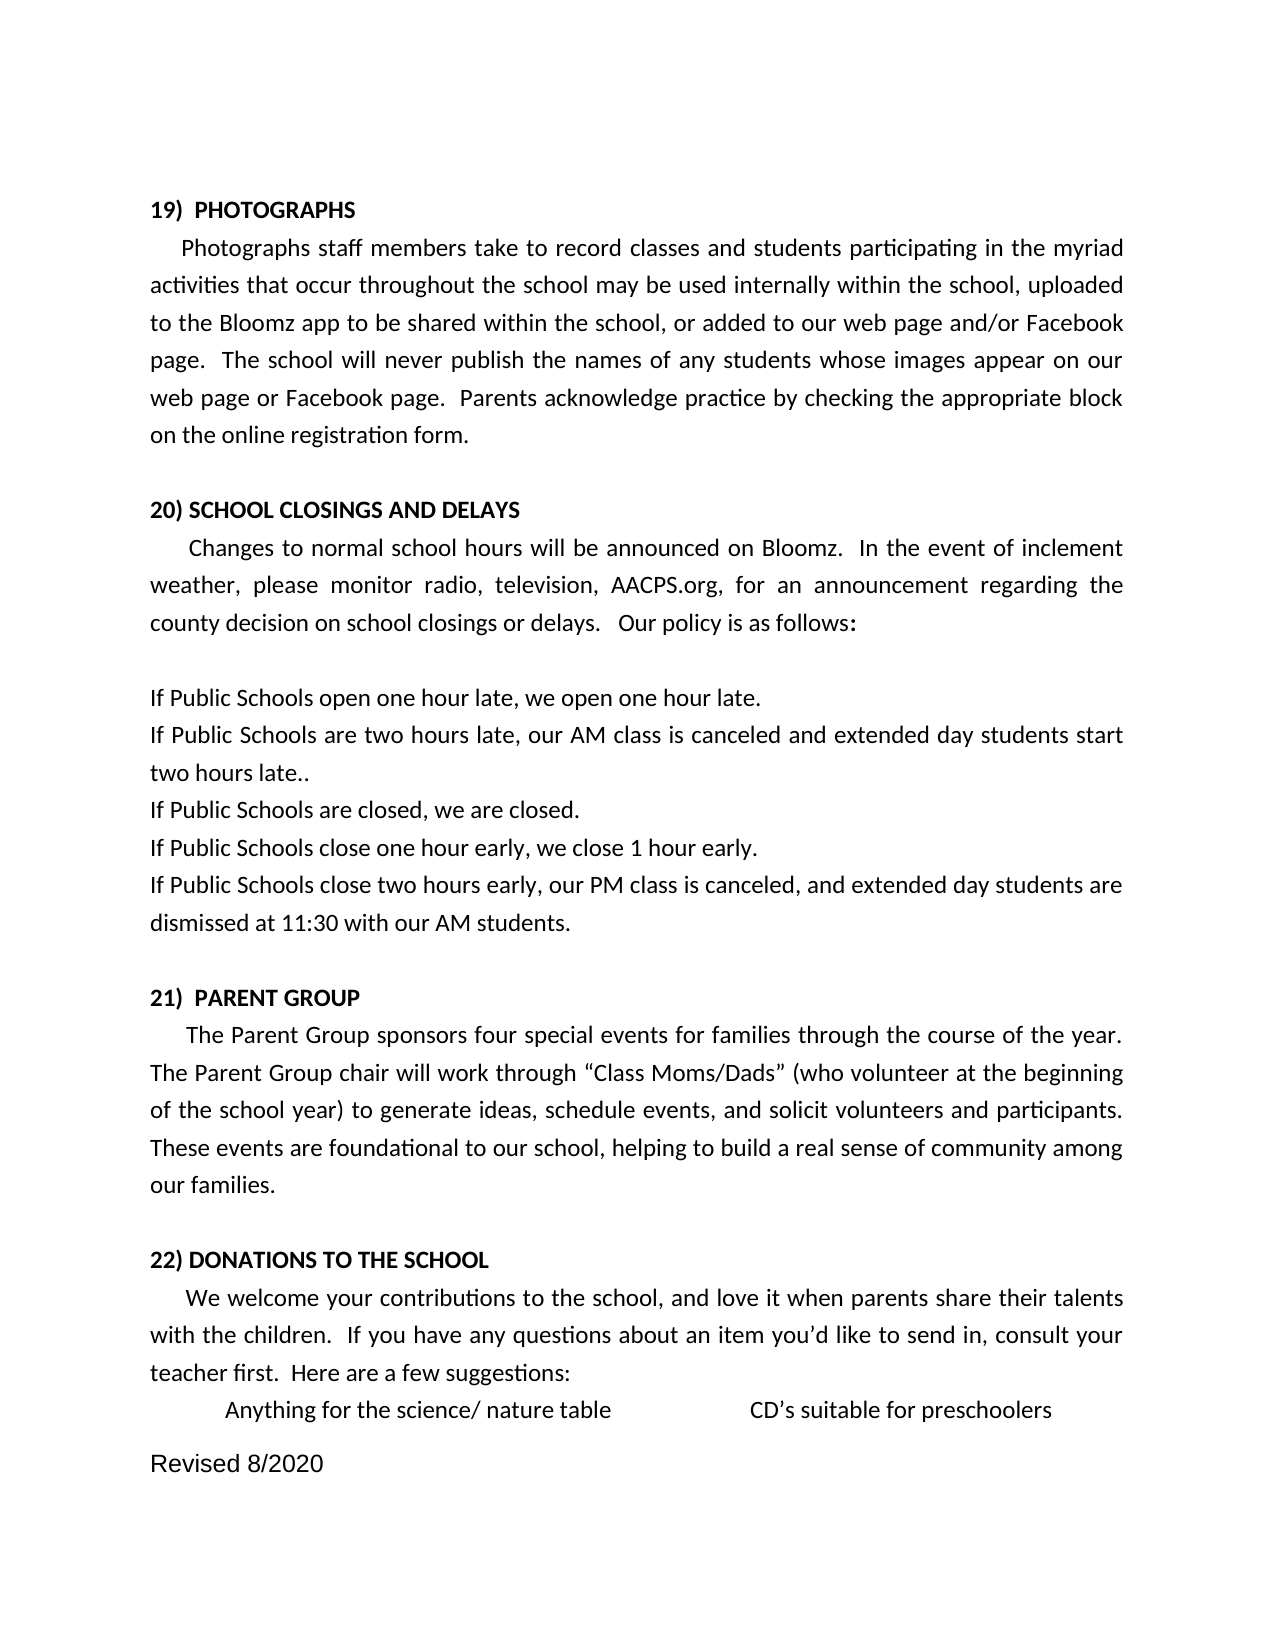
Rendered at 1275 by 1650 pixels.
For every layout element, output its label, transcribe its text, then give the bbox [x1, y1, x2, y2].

text The Parent Group sponsors four special events for families through the course of the year. The Parent Group chair will work through “Class Moms/Dads” (who volunteer at the beginning of the school year) to generate ideas, schedule events, and solicit volunteers and participants. These events are foundational to our school, helping to build a real sense of community among our families. [150, 1012, 1125, 1200]
text Anything for the science/ nature table CD’s suitable for preschoolers [150, 1387, 1125, 1425]
text If Public Schools are closed, we are closed. [150, 787, 1125, 825]
text If Public Schools close two hours early, our PM class is canceled, and extended day students are dismissed at 11:30 with our AM students. [150, 862, 1125, 937]
text 21) PARENT GROUP [150, 975, 1125, 1012]
text Changes to normal school hours will be announced on Bloomz. In the event of inclement weather, please monitor radio, television, AACPS.org, for an announcement regarding the county decision on school closings or delays. Our policy is as follows: [150, 525, 1125, 637]
text Photographs staff members take to record classes and students participating in the myriad activities that occur throughout the school may be used internally within the school, uploaded to the Bloomz app to be shared within the school, or added to our web page and/or Facebook page. The school will never publish the names of any students whose images appear on our web page or Facebook page. Parents acknowledge practice by checking the appropriate block on the online registration form. [150, 225, 1125, 450]
text If Public Schools open one hour late, we open one hour late. [150, 675, 1125, 712]
text 20) SCHOOL CLOSINGS AND DELAYS [150, 487, 1125, 525]
text 22) DONATIONS TO THE SCHOOL [150, 1237, 1125, 1275]
text 19) PHOTOGRAPHS [150, 187, 1125, 225]
text If Public Schools are two hours late, our AM class is canceled and extended day students start two hours late.. [150, 712, 1125, 787]
text We welcome your contributions to the school, and love it when parents share their talents with the children. If you have any questions about an item you’d like to send in, consult your teacher first. Here are a few suggestions: [150, 1275, 1125, 1387]
text If Public Schools close one hour early, we close 1 hour early. [150, 825, 1125, 862]
